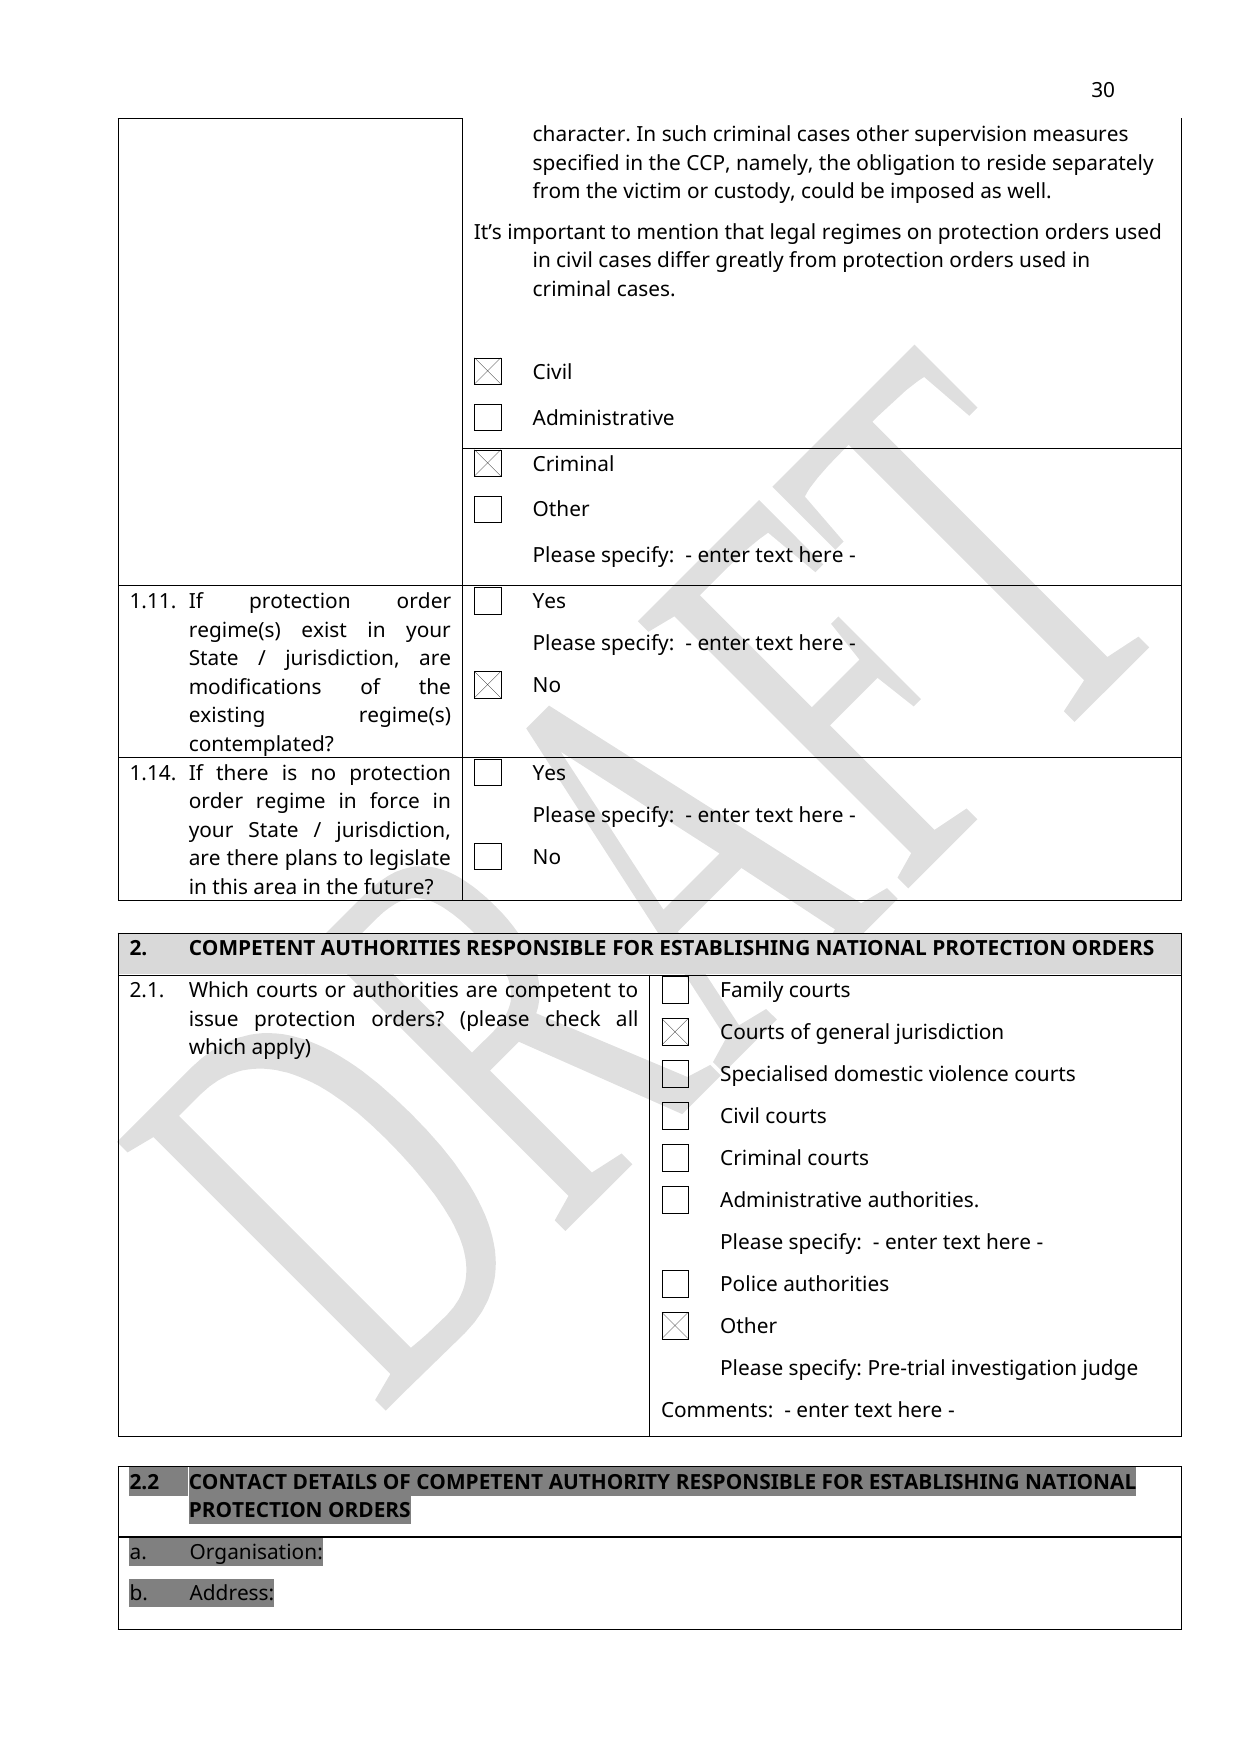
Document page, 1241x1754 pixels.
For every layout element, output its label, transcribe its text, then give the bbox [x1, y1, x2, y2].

table_cell No [463, 669, 1181, 757]
table_cell If there is no protection order regime in force in your State / jurisdiction, are there plans to legislate in this area in the future? [119, 758, 462, 900]
table_cell Other [650, 1310, 1181, 1352]
table_cell Yes [463, 586, 1181, 627]
table_cell Comments: - enter text here - [650, 1394, 1181, 1436]
table_cell Yes [463, 758, 1181, 799]
table_cell 2.1. Which courts or authorities are competent to issue protection orders? (please check all which apply) [119, 976, 649, 1436]
table_header 2. COMPETENT AUTHORITIES RESPONSIBLE FOR establishing national PROTECTION ORDERS [119, 934, 1181, 974]
table_cell Specialised domestic violence courts [650, 1059, 1181, 1100]
table_cell Administrative authorities. [650, 1184, 1181, 1226]
table_cell Please specify: - enter text here - [463, 540, 1181, 585]
table_cell Criminal courts [650, 1143, 1181, 1184]
table_cell Police authorities [650, 1268, 1181, 1310]
table_cell Other [463, 494, 1181, 539]
table_cell Administrative [463, 402, 1181, 448]
table_header 2.2 CONTACT DETAILS OF COMPETENT AUTHORITY RESPONSIBLE FOR ESTABLISHING NATIONAL PROTECTION ORDERS [119, 1467, 1181, 1536]
table_cell Please specify: - enter text here - [463, 799, 1181, 841]
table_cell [119, 1538, 1181, 1629]
table_cell Please specify: - enter text here - [650, 1226, 1181, 1268]
table_cell Family courts [650, 976, 1181, 1016]
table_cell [463, 118, 1181, 356]
table_cell Courts of general jurisdiction [650, 1016, 1181, 1058]
table_cell Civil [463, 356, 1181, 402]
table_cell Please specify: Pre-trial investigation judge [650, 1352, 1181, 1394]
table_cell If protection order regime(s) exist in your State / jurisdiction, are modifications of the existing regime(s) contemplated? [119, 586, 462, 757]
table_cell Civil courts [650, 1100, 1181, 1142]
table_cell Please specify: - enter text here - [463, 628, 1181, 669]
table_cell Criminal [463, 449, 1181, 493]
table_cell No [463, 841, 1181, 900]
